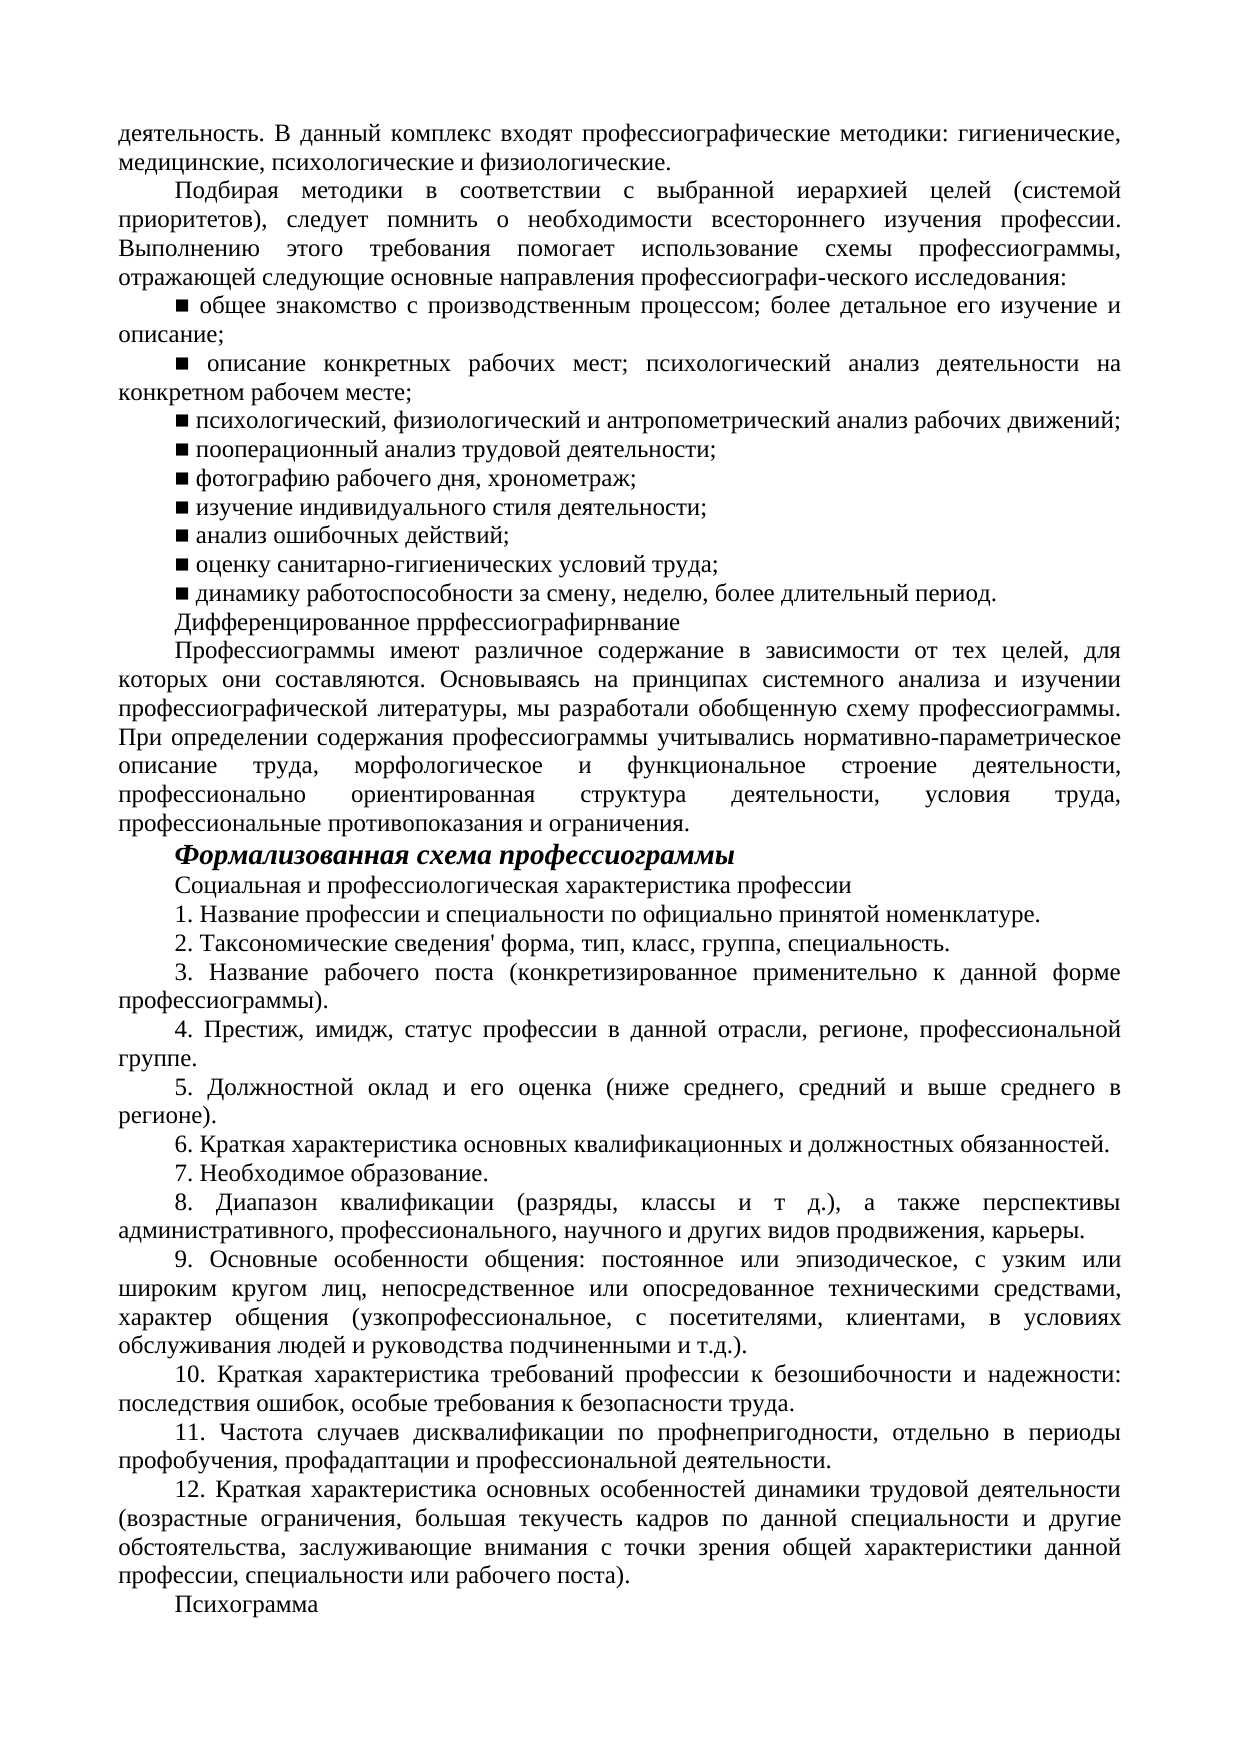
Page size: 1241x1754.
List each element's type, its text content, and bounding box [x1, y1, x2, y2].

text ■ анализ ошибочных действий; [118, 521, 1122, 549]
text 2. Таксономические сведения' форма, тип, класс, группа, специальность. [118, 928, 1122, 957]
text 8. Диапазон квалификации (разряды, классы и т д.), а также перспективы административного, профессионального, научного и других видов продвижения, карьеры. [118, 1187, 1122, 1244]
text 10. Краткая характеристика требований профессии к безошибочности и надежности: последствия ошибок, особые требования к безопасности труда. [118, 1359, 1122, 1417]
text ■ психологический, физиологический и антропометрический анализ рабочих движений; [118, 406, 1122, 434]
text ■ оценку санитарно-гигиенических условий труда; [118, 549, 1122, 578]
text 12. Краткая характеристика основных особенностей динамики трудовой деятельности (возрастные ограничения, большая текучесть кадров по данной специальности и другие обстоятельства, заслуживающие внимания с точки зрения общей характеристики данной профессии, специальности или рабочего поста). [118, 1474, 1122, 1589]
subtitle Формализованная схема профессиограммы [118, 837, 1122, 870]
text 11. Частота случаев дисквалификации по профнепригодности, отдельно в периоды профобучения, профадаптации и профессиональной деятельности. [118, 1417, 1122, 1474]
text Дифференцированное пррфессиографирнвание [118, 607, 1122, 636]
text 6. Краткая характеристика основных квалификационных и должностных обязанностей. [118, 1129, 1122, 1158]
text Подбирая методики в соответствии с выбранной иерархией целей (системой приоритетов), следует помнить о необходимости всестороннего изучения профессии. Выполнению этого требования помогает использование схемы профессиограммы, отражающей следующие основные направления профессиографи-ческого исследования: [118, 176, 1122, 291]
text Психограмма [118, 1589, 1122, 1618]
text ■ общее знакомство с производственным процессом; более детальное его изучение и описание; [118, 291, 1122, 348]
text ■ пооперационный анализ трудовой деятельности; [118, 434, 1122, 463]
text 9. Основные особенности общения: постоянное или эпизодическое, с узким или широким кругом лиц, непосредственное или опосредованное техническими средствами, характер общения (узкопрофессиональное, с посетителями, клиентами, в условиях обслуживания людей и руководства подчиненными и т.д.). [118, 1244, 1122, 1359]
text 3. Название рабочего поста (конкретизированное применительно к данной форме профессиограммы). [118, 957, 1122, 1014]
text 7. Необходимое образование. [118, 1158, 1122, 1187]
text 1. Название профессии и специальности по официально принятой номенклатуре. [118, 899, 1122, 928]
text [118, 118, 1122, 176]
text 4. Престиж, имидж, статус профессии в данной отрасли, регионе, профессиональной группе. [118, 1014, 1122, 1072]
text ■ динамику работоспособности за смену, неделю, более длительный период. [118, 578, 1122, 607]
text Профессиограммы имеют различное содержание в зависимости от тех целей, для которых они составляются. Основываясь на принципах системного анализа и изучении профессиографической литературы, мы разработали обобщенную схему профессиограммы. При определении содержания профессиограммы учитывались нормативно-параметрическое описание труда, морфологическое и функциональное строение деятельности, профессионально ориентированная структура деятельности, условия труда, профессиональные противопоказания и ограничения. [118, 636, 1122, 837]
text Социальная и профессиологическая характеристика профессии [118, 870, 1122, 899]
text ■ изучение индивидуального стиля деятельности; [118, 492, 1122, 521]
text ■ фотографию рабочего дня, хронометраж; [118, 463, 1122, 492]
text 5. Должностной оклад и его оценка (ниже среднего, средний и выше среднего в регионе). [118, 1072, 1122, 1129]
text ■ описание конкретных рабочих мест; психологический анализ деятельности на конкретном рабочем месте; [118, 348, 1122, 406]
